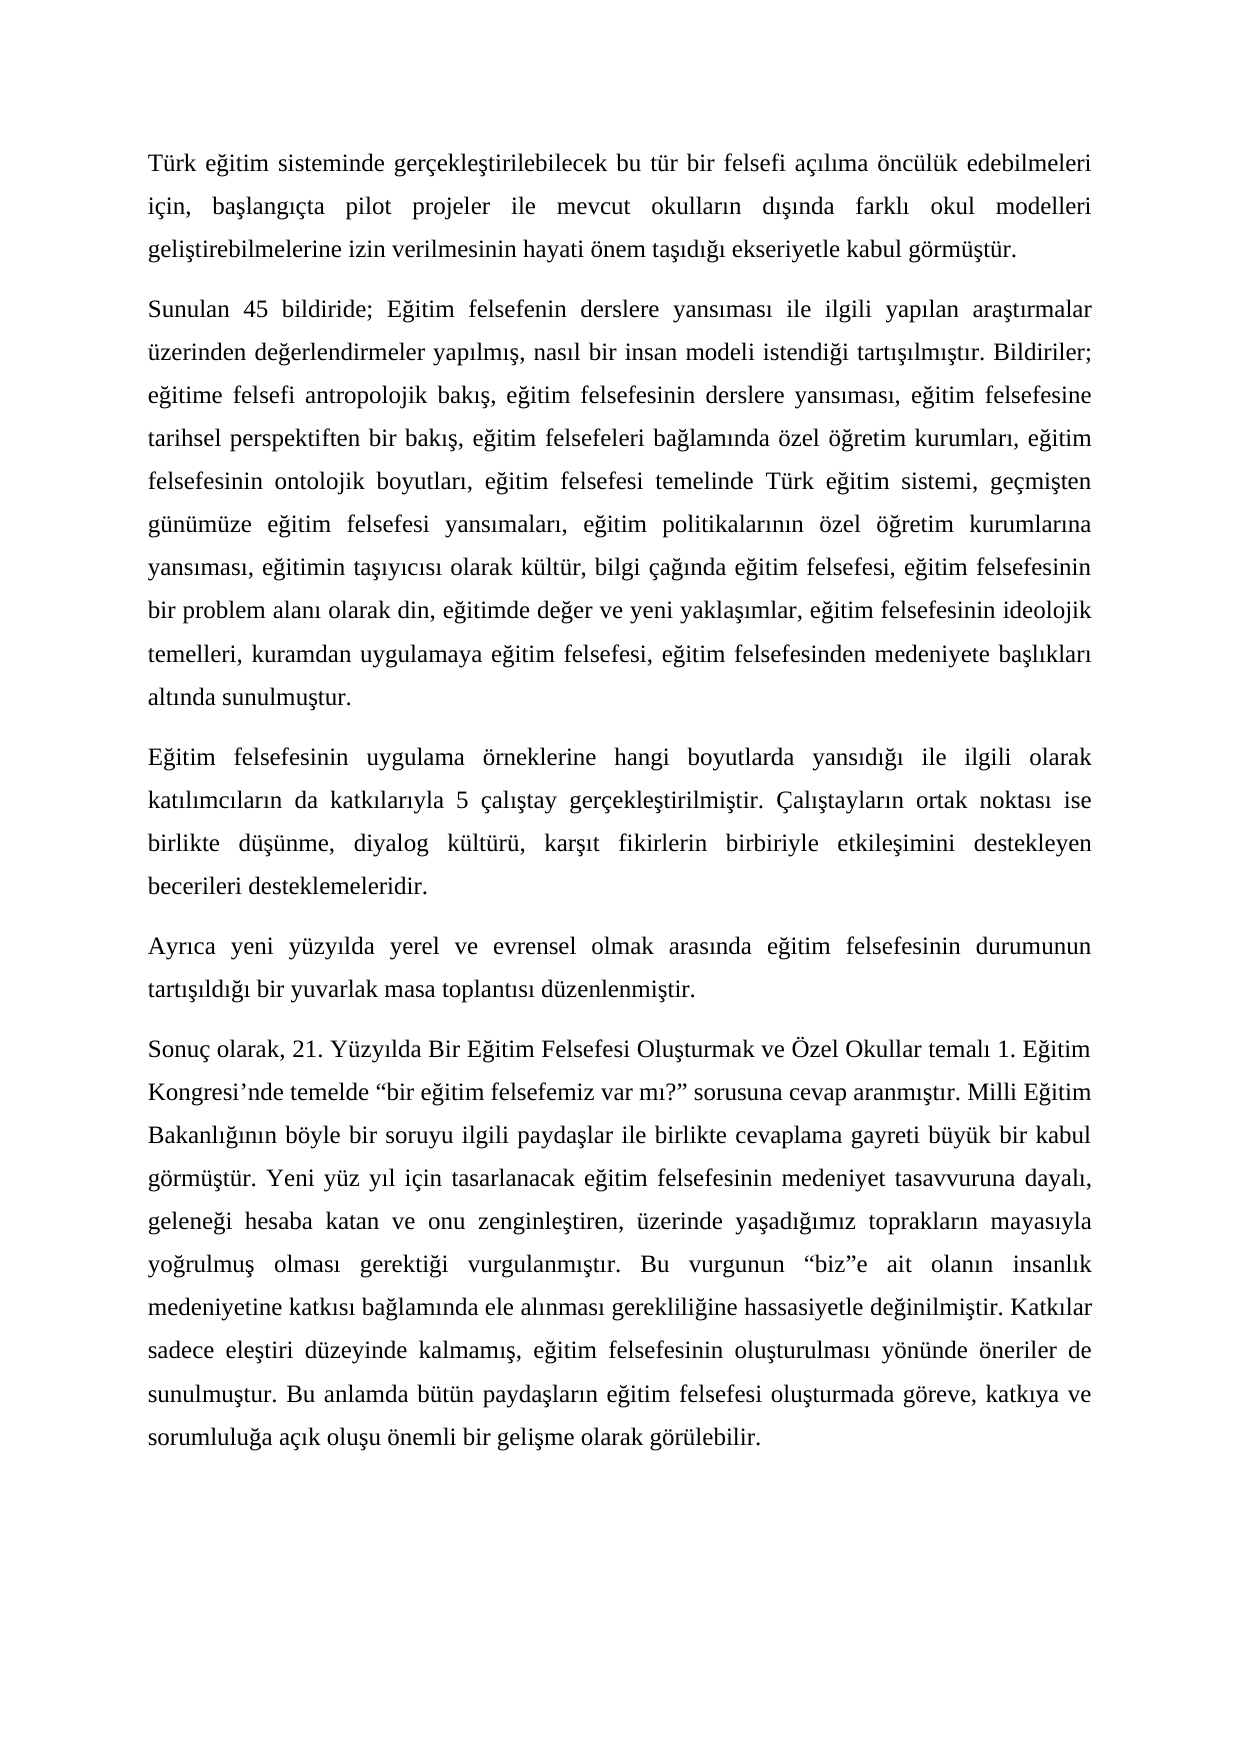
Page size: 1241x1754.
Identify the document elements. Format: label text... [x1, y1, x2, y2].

text Ayrıca yeni yüzyılda yerel ve evrensel olmak arasında eğitim felsefesinin durumunun tartışıldığı bir yuvarlak masa toplantısı düzenlenmiştir. [148, 931, 1093, 1003]
text Sonuç olarak, 21. Yüzyılda Bir Eğitim Felsefesi Oluşturmak ve Özel Okullar temalı 1. Eğitim Kongresi’nde temelde “bir eğitim felsefemiz var mı?” sorusuna cevap aranmıştır. Milli Eğitim Bakanlığının böyle bir soruyu ilgili paydaşlar ile birlikte cevaplama gayreti büyük bir kabul görmüştür. Yeni yüz yıl için tasarlanacak eğitim felsefesinin medeniyet tasavvuruna dayalı, geleneği hesaba katan ve onu zenginleştiren, üzerinde yaşadığımız toprakların mayasıyla yoğrulmuş olması gerektiği vurgulanmıştır. Bu vurgunun “biz”e ait olanın insanlık medeniyetine katkısı bağlamında ele alınması gerekliliğine hassasiyetle değinilmiştir. Katkılar sadece eleştiri düzeyinde kalmamış, eğitim felsefesinin oluşturulması yönünde öneriler de sunulmuştur. Bu anlamda bütün paydaşların eğitim felsefesi oluşturmada göreve, katkıya ve sorumluluğa açık oluşu önemli bir gelişme olarak görülebilir. [148, 1034, 1093, 1451]
text Sunulan 45 bildiride; Eğitim felsefenin derslere yansıması ile ilgili yapılan araştırmalar üzerinden değerlendirmeler yapılmış, nasıl bir insan modeli istendiği tartışılmıştır. Bildiriler; eğitime felsefi antropolojik bakış, eğitim felsefesinin derslere yansıması, eğitim felsefesine tarihsel perspektiften bir bakış, eğitim felsefeleri bağlamında özel öğretim kurumları, eğitim felsefesinin ontolojik boyutları, eğitim felsefesi temelinde Türk eğitim sistemi, geçmişten günümüze eğitim felsefesi yansımaları, eğitim politikalarının özel öğretim kurumlarına yansıması, eğitimin taşıyıcısı olarak kültür, bilgi çağında eğitim felsefesi, eğitim felsefesinin bir problem alanı olarak din, eğitimde değer ve yeni yaklaşımlar, eğitim felsefesinin ideolojik temelleri, kuramdan uygulamaya eğitim felsefesi, eğitim felsefesinden medeniyete başlıkları altında sunulmuştur. [148, 294, 1093, 711]
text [148, 148, 1093, 263]
text Eğitim felsefesinin uygulama örneklerine hangi boyutlarda yansıdığı ile ilgili olarak katılımcıların da katkılarıyla 5 çalıştay gerçekleştirilmiştir. Çalıştayların ortak noktası ise birlikte düşünme, diyalog kültürü, karşıt fikirlerin birbiriyle etkileşimini destekleyen becerileri desteklemeleridir. [148, 742, 1093, 900]
